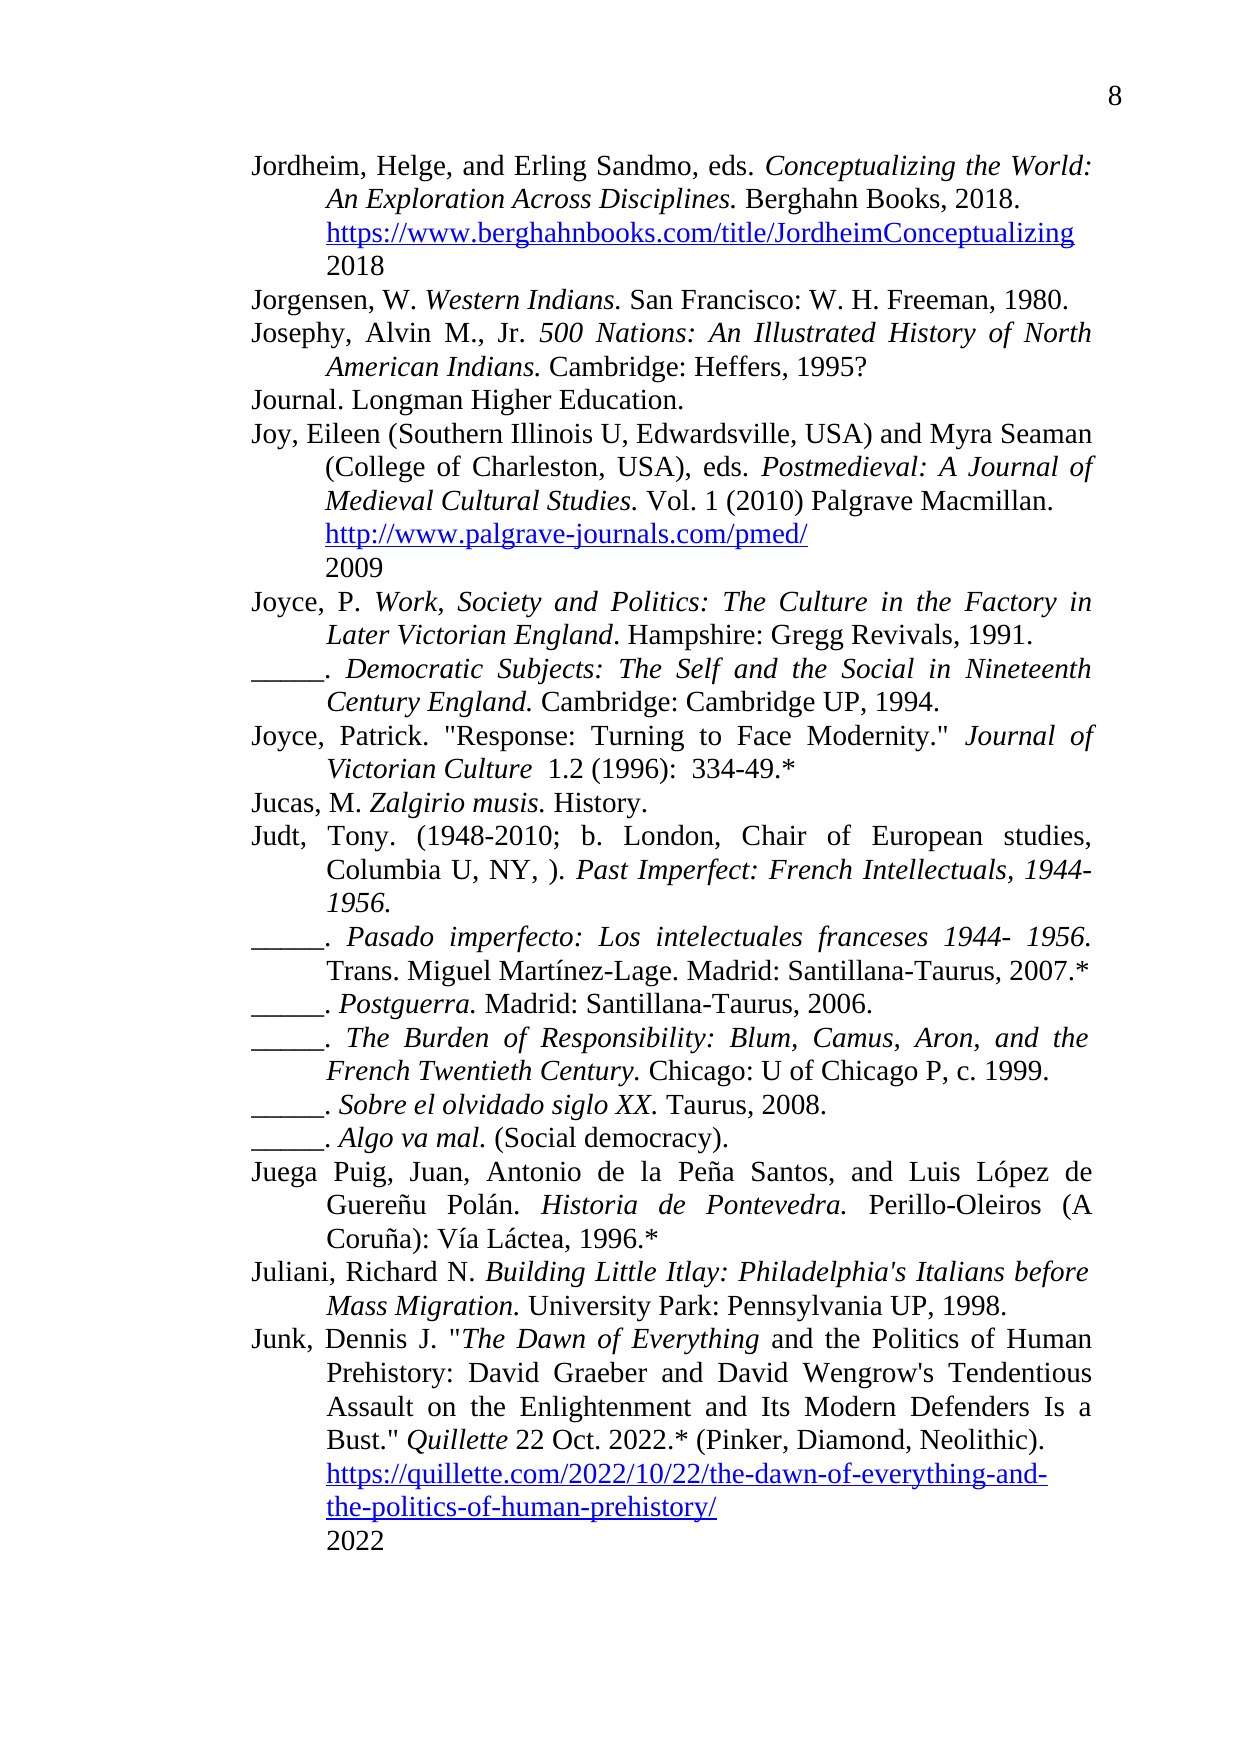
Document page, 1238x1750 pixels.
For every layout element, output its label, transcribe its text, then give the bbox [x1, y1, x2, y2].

text Joyce, P. Work, Society and Politics: The Culture in the Factory in Later Victorian England. Hampshire: Gregg Revivals, 1991. [251, 584, 1093, 651]
text Jucas, M. Zalgirio musis. History. [251, 785, 1093, 818]
text Juliani, Richard N. Building Little Itlay: Philadelphia's Italians before Mass Migration. University Park: Pennsylvania UP, 1998. [251, 1254, 1089, 1322]
text 2022 [251, 1523, 1093, 1556]
text Josephy, Alvin M., Jr. 500 Nations: An Illustrated History of North American Indians. Cambridge: Heffers, 1995? [251, 315, 1093, 382]
text https://www.berghahnbooks.com/title/JordheimConceptualizing [251, 215, 1093, 248]
text _____. Algo va mal. (Social democracy). [251, 1120, 1093, 1154]
text Judt, Tony. (1948-2010; b. London, Chair of European studies, Columbia U, NY, ). Past Imperfect: French Intellectuals, 1944-1956. [251, 818, 1093, 919]
text 2009 [251, 550, 1093, 584]
text Jorgensen, W. Western Indians. San Francisco: W. H. Freeman, 1980. [251, 282, 1089, 315]
text _____. Postguerra. Madrid: Santillana-Taurus, 2006. [251, 986, 1093, 1020]
text _____. Sobre el olvidado siglo XX. Taurus, 2008. [251, 1087, 1093, 1120]
text Jordheim, Helge, and Erling Sandmo, eds. Conceptualizing the World: An Exploration Across Disciplines. Berghahn Books, 2018. [251, 148, 1093, 215]
text Journal. Longman Higher Education. [251, 382, 1093, 416]
text _____. Pasado imperfecto: Los intelectuales franceses 1944- 1956. Trans. Miguel Martínez-Lage. Madrid: Santillana-Taurus, 2007.* [251, 919, 1093, 986]
text _____. The Burden of Responsibility: Blum, Camus, Aron, and the French Twentieth Century. Chicago: U of Chicago P, c. 1999. [251, 1020, 1089, 1087]
text _____. Democratic Subjects: The Self and the Social in Nineteenth Century England. Cambridge: Cambridge UP, 1994. [251, 651, 1093, 718]
text Juega Puig, Juan, Antonio de la Peña Santos, and Luis López de Guereñu Polán. Historia de Pontevedra. Perillo-Oleiros (A Coruña): Vía Láctea, 1996.* [251, 1154, 1093, 1254]
text https://quillette.com/2022/10/22/the-dawn-of-everything-and-the-politics-of-human-prehistory/ [251, 1456, 1093, 1523]
text Joyce, Patrick. "Response: Turning to Face Modernity." Journal of Victorian Culture 1.2 (1996): 334-49.* [251, 718, 1093, 785]
text 2018 [251, 248, 1093, 282]
text http://www.palgrave-journals.com/pmed/ [251, 517, 1093, 550]
text Junk, Dennis J. "The Dawn of Everything and the Politics of Human Prehistory: David Graeber and David Wengrow's Tendentious Assault on the Enlightenment and Its Modern Defenders Is a Bust." Quillette 22 Oct. 2022.* (Pinker, Diamond, Neolithic). [251, 1322, 1093, 1456]
text Joy, Eileen (Southern Illinois U, Edwardsville, USA) and Myra Seaman (College of Charleston, USA), eds. Postmedieval: A Journal of Medieval Cultural Studies. Vol. 1 (2010) Palgrave Macmillan. [251, 416, 1093, 517]
